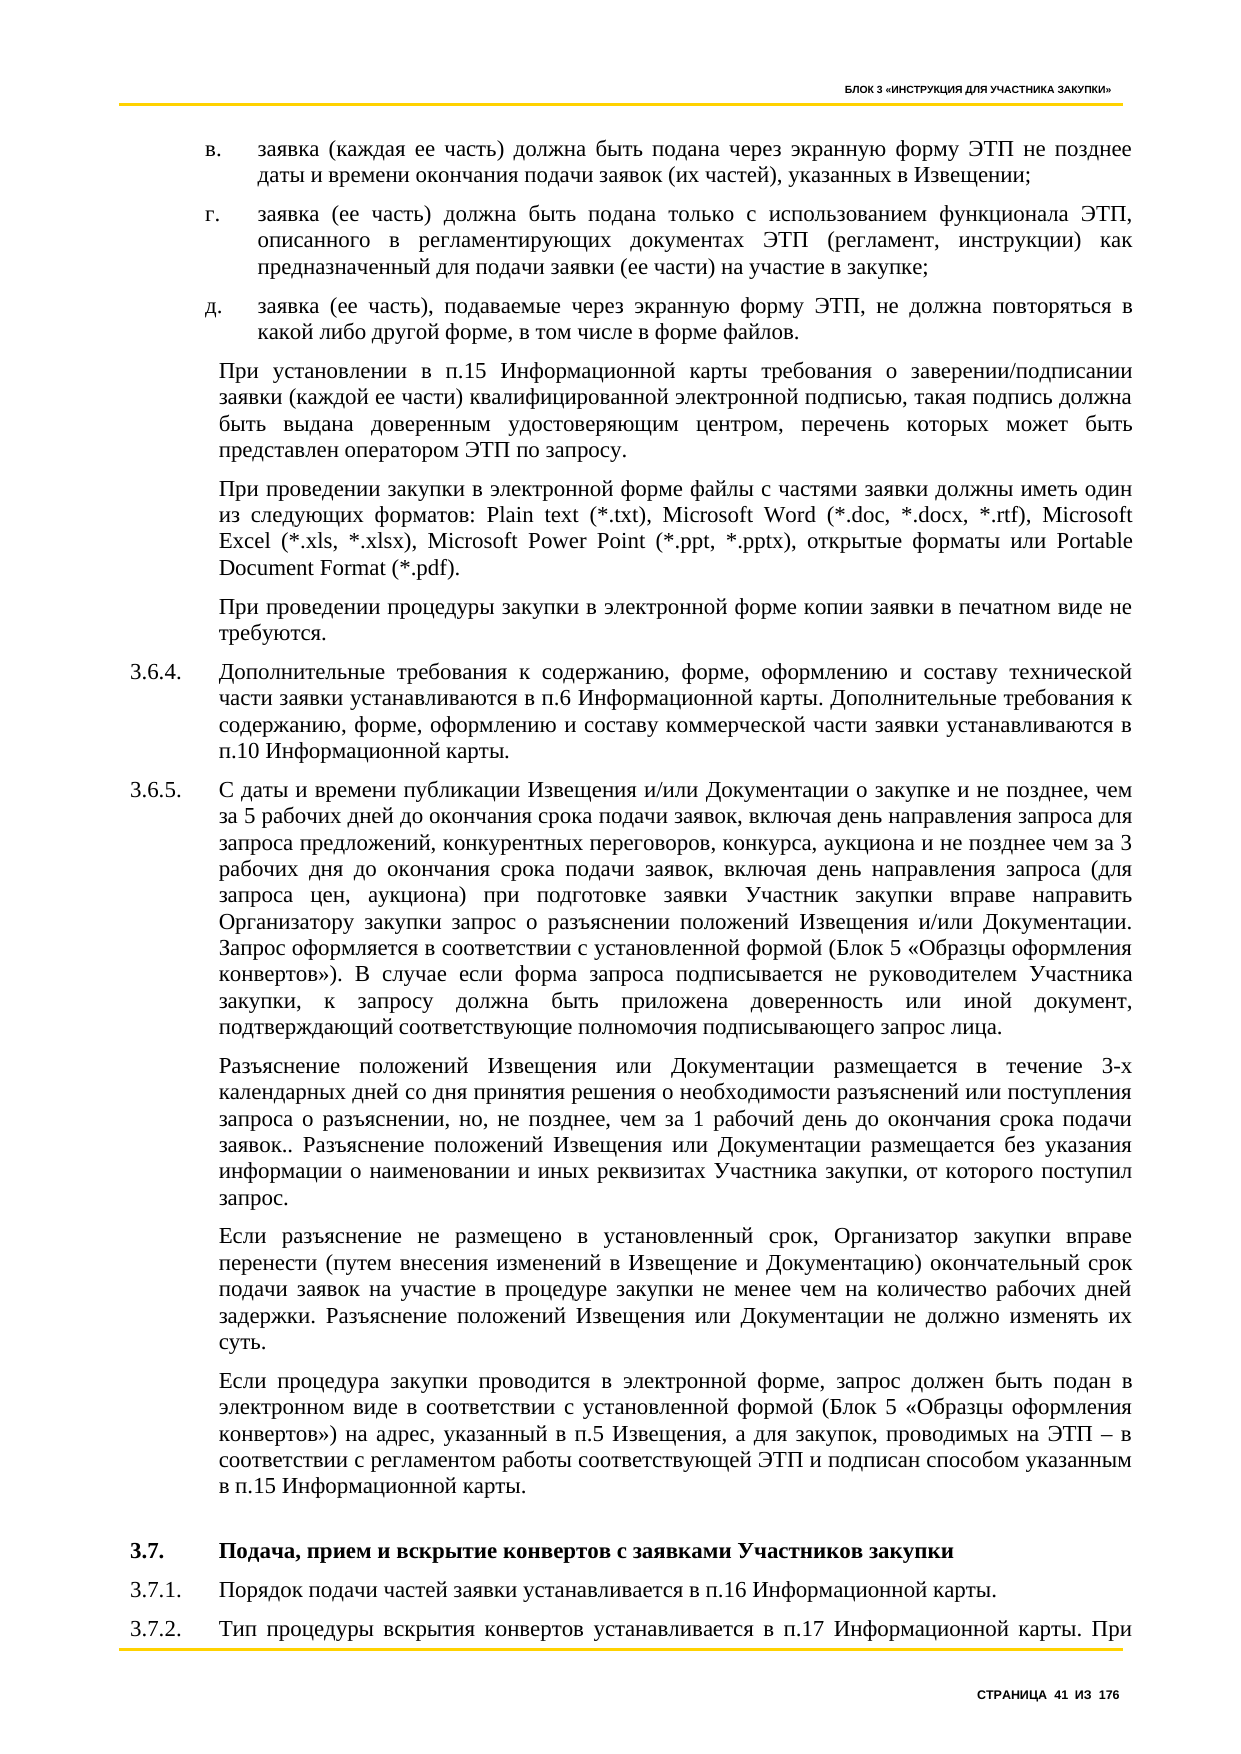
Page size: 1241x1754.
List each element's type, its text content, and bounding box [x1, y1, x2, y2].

text Разъяснение положений Извещения или Документации размещается в течение 3-х календарных дней со дня принятия решения о необходимости разъяснений или поступления запроса о разъяснении, но, не позднее, чем за 1 рабочий день до окончания срока подачи заявок.. Разъяснение положений Извещения или Документации размещается без указания информации о наименовании и иных реквизитах Участника закупки, от которого поступил запрос. [218, 1052, 1134, 1210]
list заявка (ее часть) должна быть подана только с использованием функционала ЭТП, описанного в регламентирующих документах ЭТП (регламент, инструкции) как предназначенный для подачи заявки (ее части) на участие в закупке; [205, 200, 1134, 279]
text Если процедура закупки проводится в электронной форме, запрос должен быть подан в электронном виде в соответствии с установленной формой (Блок 5 «Образцы оформления конвертов») на адрес, указанный в п.5 Извещения, а для закупок, проводимых на ЭТП – в соответствии с регламентом работы соответствующей ЭТП и подписан способом указанным в п.15 Информационной карты. [218, 1367, 1134, 1499]
text При установлении в п.15 Информационной карты требования о заверении/подписании заявки (каждой ее части) квалифицированной электронной подписью, такая подпись должна быть выдана доверенным удостоверяющим центром, перечень которых может быть представлен оператором ЭТП по запросу. [218, 357, 1134, 462]
text Если разъяснение не размещено в установленный срок, Организатор закупки вправе перенести (путем внесения изменений в Извещение и Документацию) окончательный срок подачи заявок на участие в процедуре закупки не менее чем на количество рабочих дней задержки. Разъяснение положений Извещения или Документации не должно изменять их суть. [218, 1223, 1134, 1354]
list заявка (ее часть), подаваемые через экранную форму ЭТП, не должна повторяться в какой либо другой форме, в том числе в форме файлов. [205, 292, 1134, 344]
text При проведении закупки в электронной форме файлы с частями заявки должны иметь один из следующих форматов: Plain text (*.txt), Microsoft Word (*.doc, *.docx, *.rtf), Microsoft Excel (*.xls, *.xlsx), Microsoft Power Point (*.ppt, *.pptx), открытые форматы или Portable Document Format (*.pdf). [218, 475, 1134, 580]
list заявка (каждая ее часть) должна быть подана через экранную форму ЭТП не позднее даты и времени окончания подачи заявок (их частей), указанных в Извещении; [205, 135, 1134, 188]
text При проведении процедуры закупки в электронной форме копии заявки в печатном виде не требуются. [218, 593, 1134, 646]
text Порядок подачи частей заявки устанавливается в п.16 Информационной карты. [130, 1576, 1134, 1603]
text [130, 1615, 1134, 1642]
text Подача, прием и вскрытие конвертов с заявками Участников закупки [130, 1537, 1134, 1564]
text С даты и времени публикации Извещения и/или Документации о закупке и не позднее, чем за 5 рабочих дней до окончания срока подачи заявок, включая день направления запроса для запроса предложений, конкурентных переговоров, конкурса, аукциона и не позднее чем за 3 рабочих дня до окончания срока подачи заявок, включая день направления запроса (для запроса цен, аукциона) при подготовке заявки Участник закупки вправе направить Организатору закупки запрос о разъяснении положений Извещения и/или Документации. Запрос оформляется в соответствии с установленной формой (Блок 5 «Образцы оформления конвертов»). В случае если форма запроса подписывается не руководителем Участника закупки, к запросу должна быть приложена доверенность или иной документ, подтверждающий соответствующие полномочия подписывающего запрос лица. [130, 776, 1134, 1039]
text Дополнительные требования к содержанию, форме, оформлению и составу технической части заявки устанавливаются в п.6 Информационной карты. Дополнительные требования к содержанию, форме, оформлению и составу коммерческой части заявки устанавливаются в п.10 Информационной карты. [130, 658, 1134, 763]
